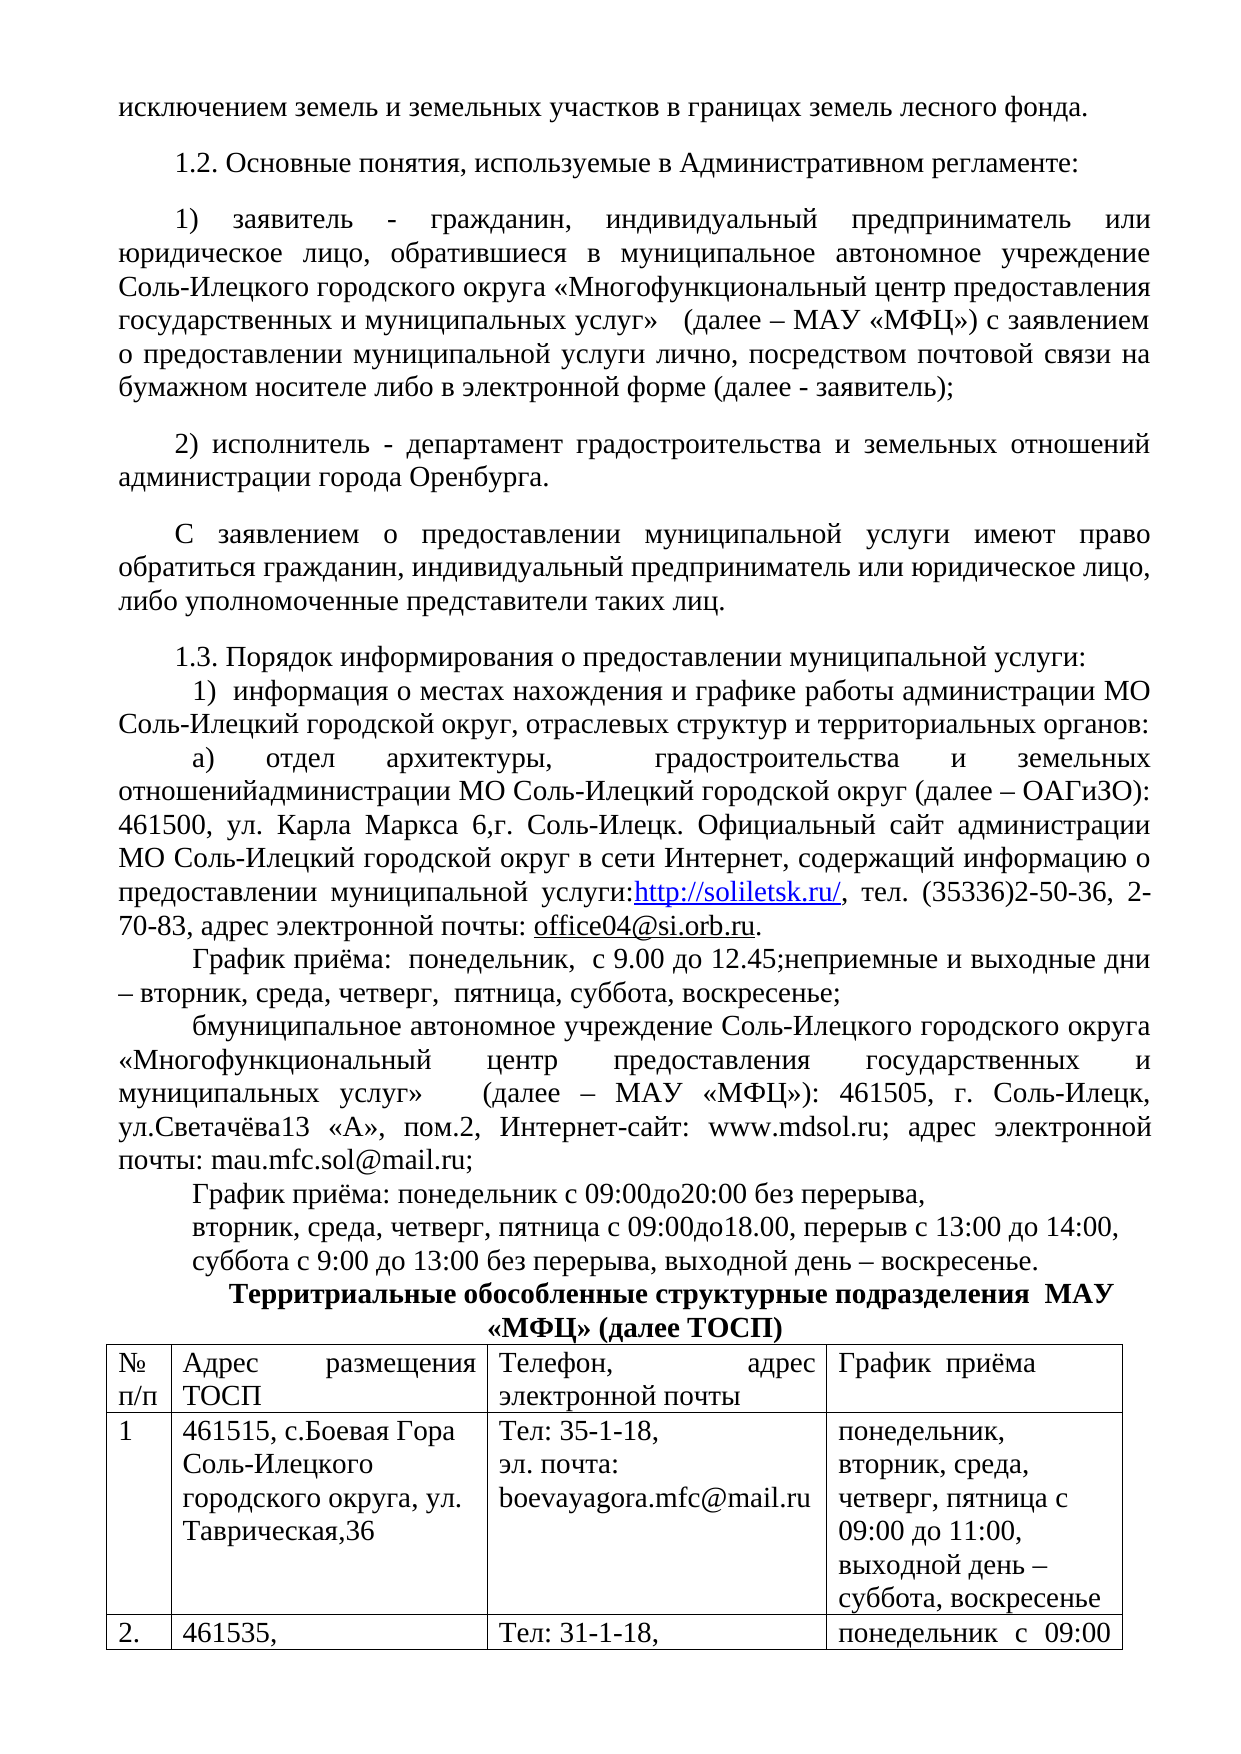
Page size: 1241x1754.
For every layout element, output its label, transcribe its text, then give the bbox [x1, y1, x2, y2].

table_cell понедельник, вторник, среда, четверг, пятница с 09:00 до 11:00, выходной день – суббота, воскресенье [827, 1413, 1122, 1614]
list 1) информация о местах нахождения и графике работы администрации МО Соль-Илецкий городской округ, отраслевых структур и территориальных органов: [118, 673, 1152, 740]
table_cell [172, 1615, 487, 1649]
text 1.2. Основные понятия, используемые в Административном регламенте: [118, 145, 1152, 179]
text а) отдел архитектуры, градостроительства и земельных отношенийадминистрации МО Соль-Илецкий городской округ (далее – ОАГиЗО): 461500, ул. Карла Маркса 6,г. Соль-Илецк. Официальный сайт администрации МО Соль-Илецкий городской округ в сети Интернет, содержащий информацию о предоставлении муниципальной услуги:http://soliletsk.ru/, тел. (35336)2-50-36, 2-70-83, адрес электронной почты: office04@si.orb.ru. [118, 740, 1152, 941]
table_header № п/п [107, 1345, 171, 1412]
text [118, 89, 1152, 122]
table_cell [488, 1615, 826, 1649]
text Территриальные обособленные структурные подразделения МАУ «МФЦ» (далее ТОСП) [118, 1277, 1152, 1344]
text График приёма: понедельник, с 9.00 до 12.45;неприемные и выходные дни – вторник, среда, четверг, пятница, суббота, воскресенье; [118, 941, 1152, 1008]
table_cell Тел: 35-1-18, эл. почта: boevayagora.mfc@mail.ru [488, 1413, 826, 1614]
text суббота с 9:00 до 13:00 без перерыва, выходной день – воскресенье. [118, 1243, 1152, 1277]
table_cell 461515, с.Боевая Гора Соль-Илецкого городского округа, ул. Таврическая,36 [172, 1413, 487, 1614]
text 1) заявитель - гражданин, индивидуальный предприниматель или юридическое лицо, обратившиеся в муниципальное автономное учреждение Соль-Илецкого городского округа «Многофункциональный центр предоставления государственных и муниципальных услуг» (далее – МАУ «МФЦ») с заявлением о предоставлении муниципальной услуги лично, посредством почтовой связи на бумажном носителе либо в электронной форме (далее - заявитель); [118, 202, 1152, 403]
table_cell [827, 1615, 1122, 1649]
text бмуниципальное автономное учреждение Соль-Илецкого городского округа «Многофункциональный центр предоставления государственных и муниципальных услуг» (далее – МАУ «МФЦ»): 461505, г. Соль-Илецк, ул.Светачёва13 «А», пом.2, Интернет-сайт: www.mdsol.ru; адрес электронной почты: mau.mfc.sol@mail.ru; [118, 1008, 1152, 1176]
text График приёма: понедельник с 09:00до20:00 без перерыва, [118, 1176, 1152, 1209]
table_cell 1 [107, 1413, 171, 1614]
table_header График приёма [827, 1345, 1122, 1412]
text 2) исполнитель - департамент градостроительства и земельных отношений администрации города Оренбурга. [118, 426, 1152, 493]
text вторник, среда, четверг, пятница с 09:00до18.00, перерыв с 13:00 до 14:00, [118, 1209, 1152, 1243]
text 1.3. Порядок информирования о предоставлении муниципальной услуги: [118, 639, 1152, 673]
table_header Телефон, адрес электронной почты [488, 1345, 826, 1412]
table_cell 2. [107, 1615, 171, 1649]
text С заявлением о предоставлении муниципальной услуги имеют право обратиться гражданин, индивидуальный предприниматель или юридическое лицо, либо уполномоченные представители таких лиц. [118, 516, 1152, 616]
table_header Адрес размещения ТОСП [172, 1345, 487, 1412]
